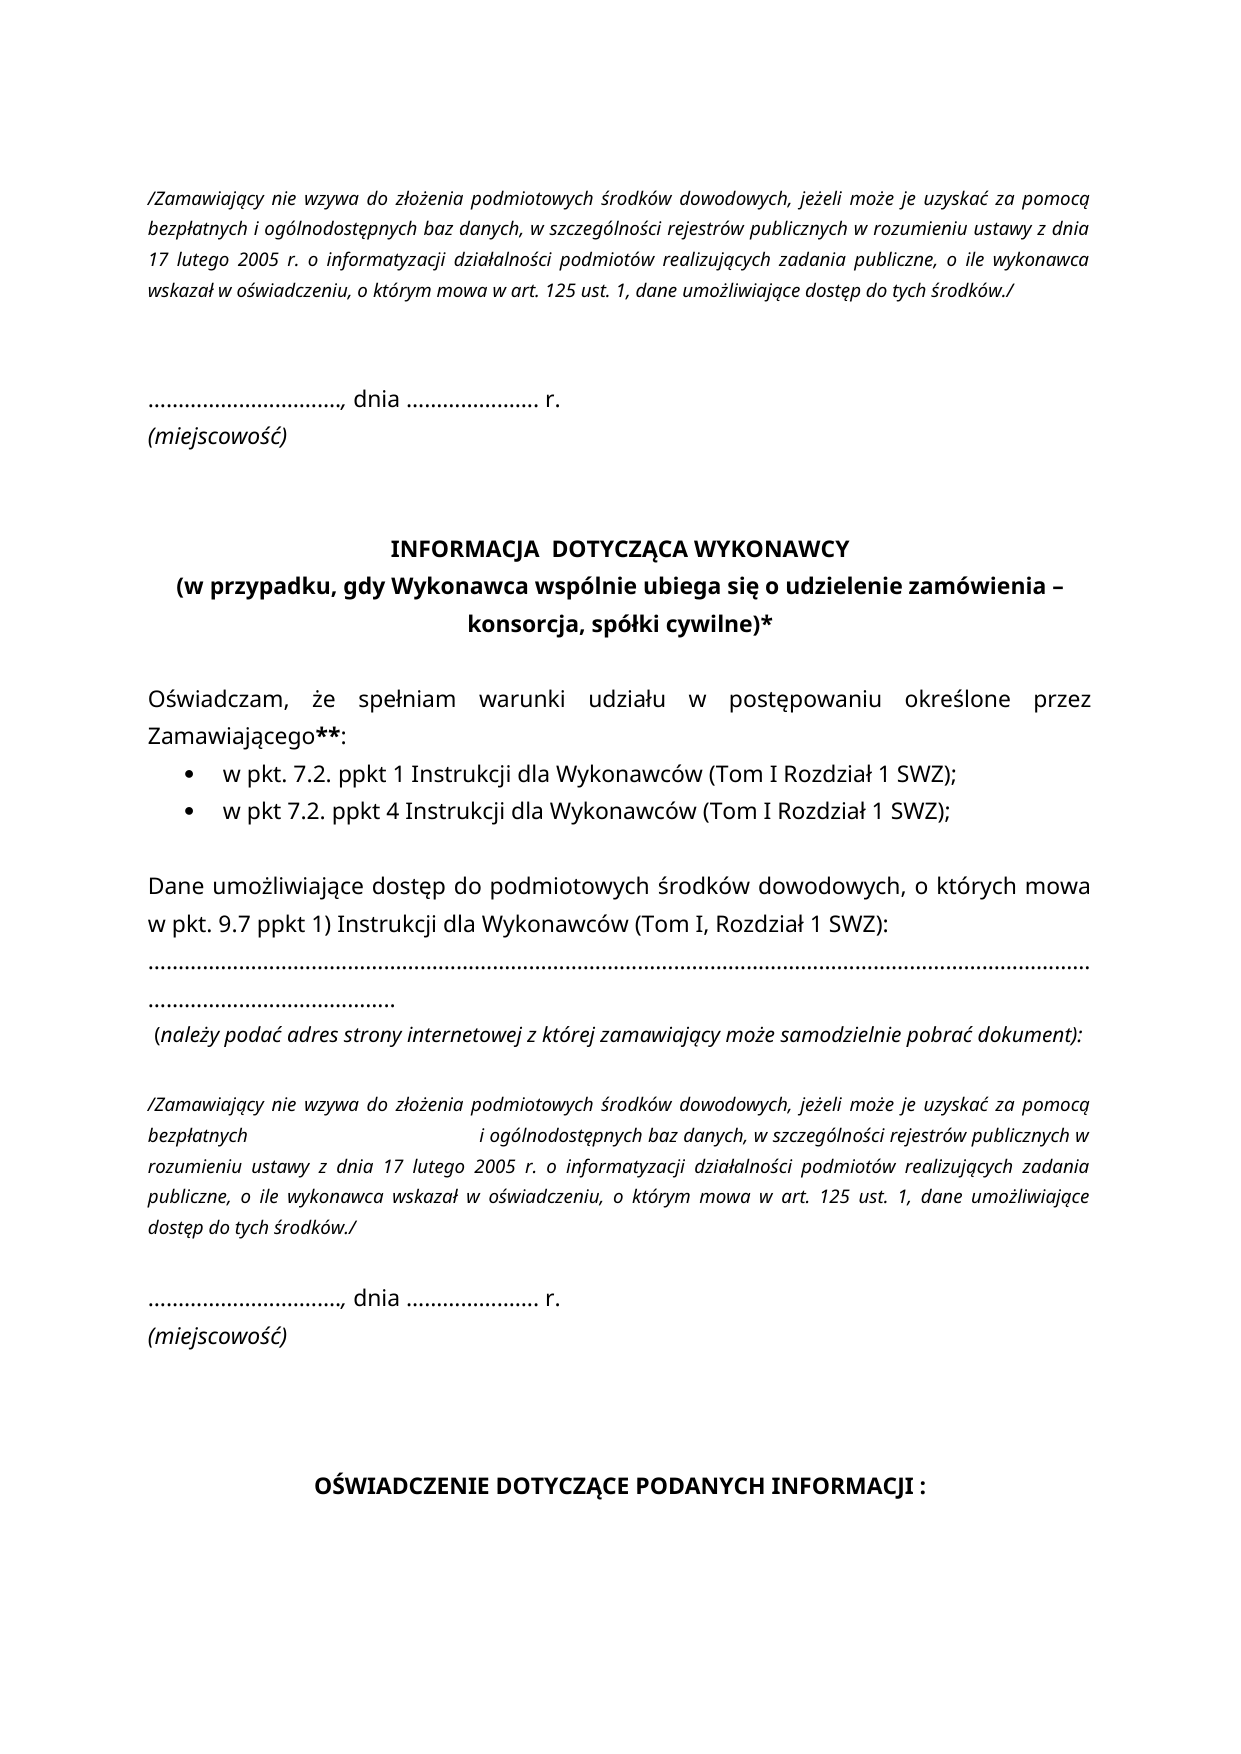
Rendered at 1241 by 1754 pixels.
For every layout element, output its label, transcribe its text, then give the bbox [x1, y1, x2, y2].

text /Zamawiający nie wzywa do złożenia podmiotowych środków dowodowych, jeżeli może je uzyskać za pomocą bezpłatnych i ogólnodostępnych baz danych, w szczególności rejestrów publicznych w rozumieniu ustawy z dnia 17 lutego 2005 r. o informatyzacji działalności podmiotów realizujących zadania publiczne, o ile wykonawca wskazał w oświadczeniu, o którym mowa w art. 125 ust. 1, dane umożliwiające dostęp do tych środków./ [148, 185, 1093, 302]
text …………………….……., dnia …………………. r. [148, 1282, 1093, 1313]
text /Zamawiający nie wzywa do złożenia podmiotowych środków dowodowych, jeżeli może je uzyskać za pomocą bezpłatnych i ogólnodostępnych baz danych, w szczególności rejestrów publicznych w rozumieniu ustawy z dnia 17 lutego 2005 r. o informatyzacji działalności podmiotów realizujących zadania publiczne, o ile wykonawca wskazał w oświadczeniu, o którym mowa w art. 125 ust. 1, dane umożliwiające dostęp do tych środków./ [148, 1092, 1093, 1240]
text (należy podać adres strony internetowej z której zamawiający może samodzielnie pobrać dokument): [148, 1020, 1093, 1048]
text (w przypadku, gdy Wykonawca wspólnie ubiega się o udzielenie zamówienia – konsorcja, spółki cywilne)* [148, 570, 1093, 639]
text (miejscowość) [148, 420, 1093, 451]
text OŚWIADCZENIE DOTYCZĄCE PODANYCH INFORMACJI : [148, 1470, 1093, 1501]
text …………………………………………………………………………………………………………………………………………………………………………….. [148, 945, 1093, 1014]
text Dane umożliwiające dostęp do podmiotowych środków dowodowych, o których mowa w pkt. 9.7 ppkt 1) Instrukcji dla Wykonawców (Tom I, Rozdział 1 SWZ): [148, 870, 1093, 939]
text (miejscowość) [148, 1320, 1093, 1351]
list w pkt 7.2. ppkt 4 Instrukcji dla Wykonawców (Tom I Rozdział 1 SWZ); [185, 795, 1093, 826]
text INFORMACJA DOTYCZĄCA WYKONAWCY [148, 533, 1093, 564]
text …………………….……., dnia …………………. r. [148, 383, 1093, 414]
list w pkt. 7.2. ppkt 1 Instrukcji dla Wykonawców (Tom I Rozdział 1 SWZ); [185, 758, 1093, 789]
text Oświadczam, że spełniam warunki udziału w postępowaniu określone przez Zamawiającego**: [148, 683, 1093, 751]
